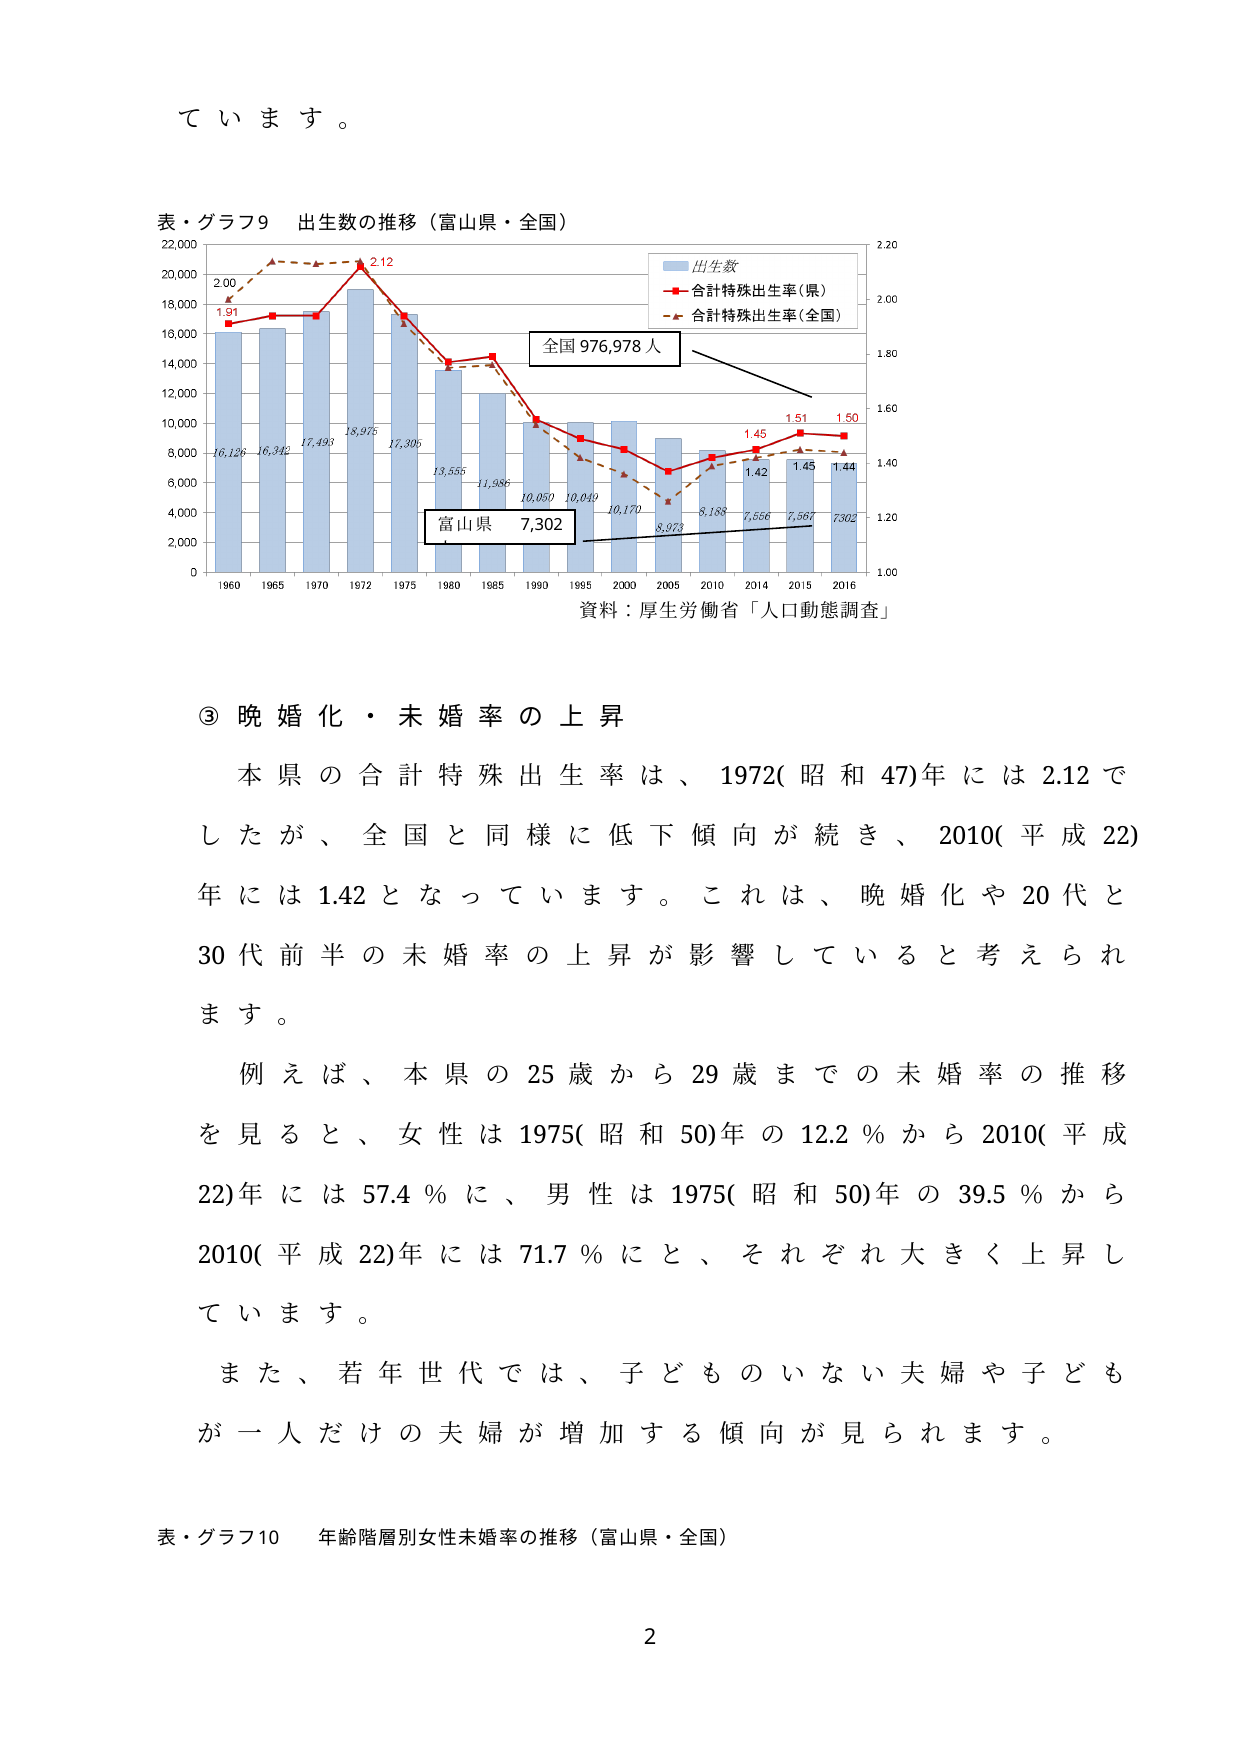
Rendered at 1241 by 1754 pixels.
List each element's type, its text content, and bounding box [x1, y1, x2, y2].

text 資料：厚生労働省「人口動態調査」 [177, 595, 945, 624]
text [177, 86, 1142, 146]
text 例えば、本県の25歳から29歳までの未婚率の推移を見ると、女性は1975(昭和50)年の12.2％から2010(平成22)年には57.4％に、男性は1975(昭和50)年の39.5％から2010(平成22)年には71.7％にと、それぞれ大きく上昇しています。 [157, 1043, 1142, 1342]
text ③晩婚化・未婚率の上昇 [157, 684, 1142, 744]
picture [157, 237, 902, 594]
text また、若年世代では、子どものいない夫婦や子どもが一人だけの夫婦が増加する傾向が見られます。 [180, 1342, 1142, 1462]
text 表・グラフ9 出生数の推移（富山県・全国） [157, 206, 1142, 236]
text 表・グラフ10 年齢階層別女性未婚率の推移（富山県・全国） [157, 1521, 1047, 1551]
text 本県の合計特殊出生率は、1972(昭和47)年には2.12でしたが、全国と同様に低下傾向が続き、2010(平成22)年には1.42となっています。これは、晩婚化や20代と30代前半の未婚率の上昇が影響していると考えられます。 [157, 744, 1142, 1043]
